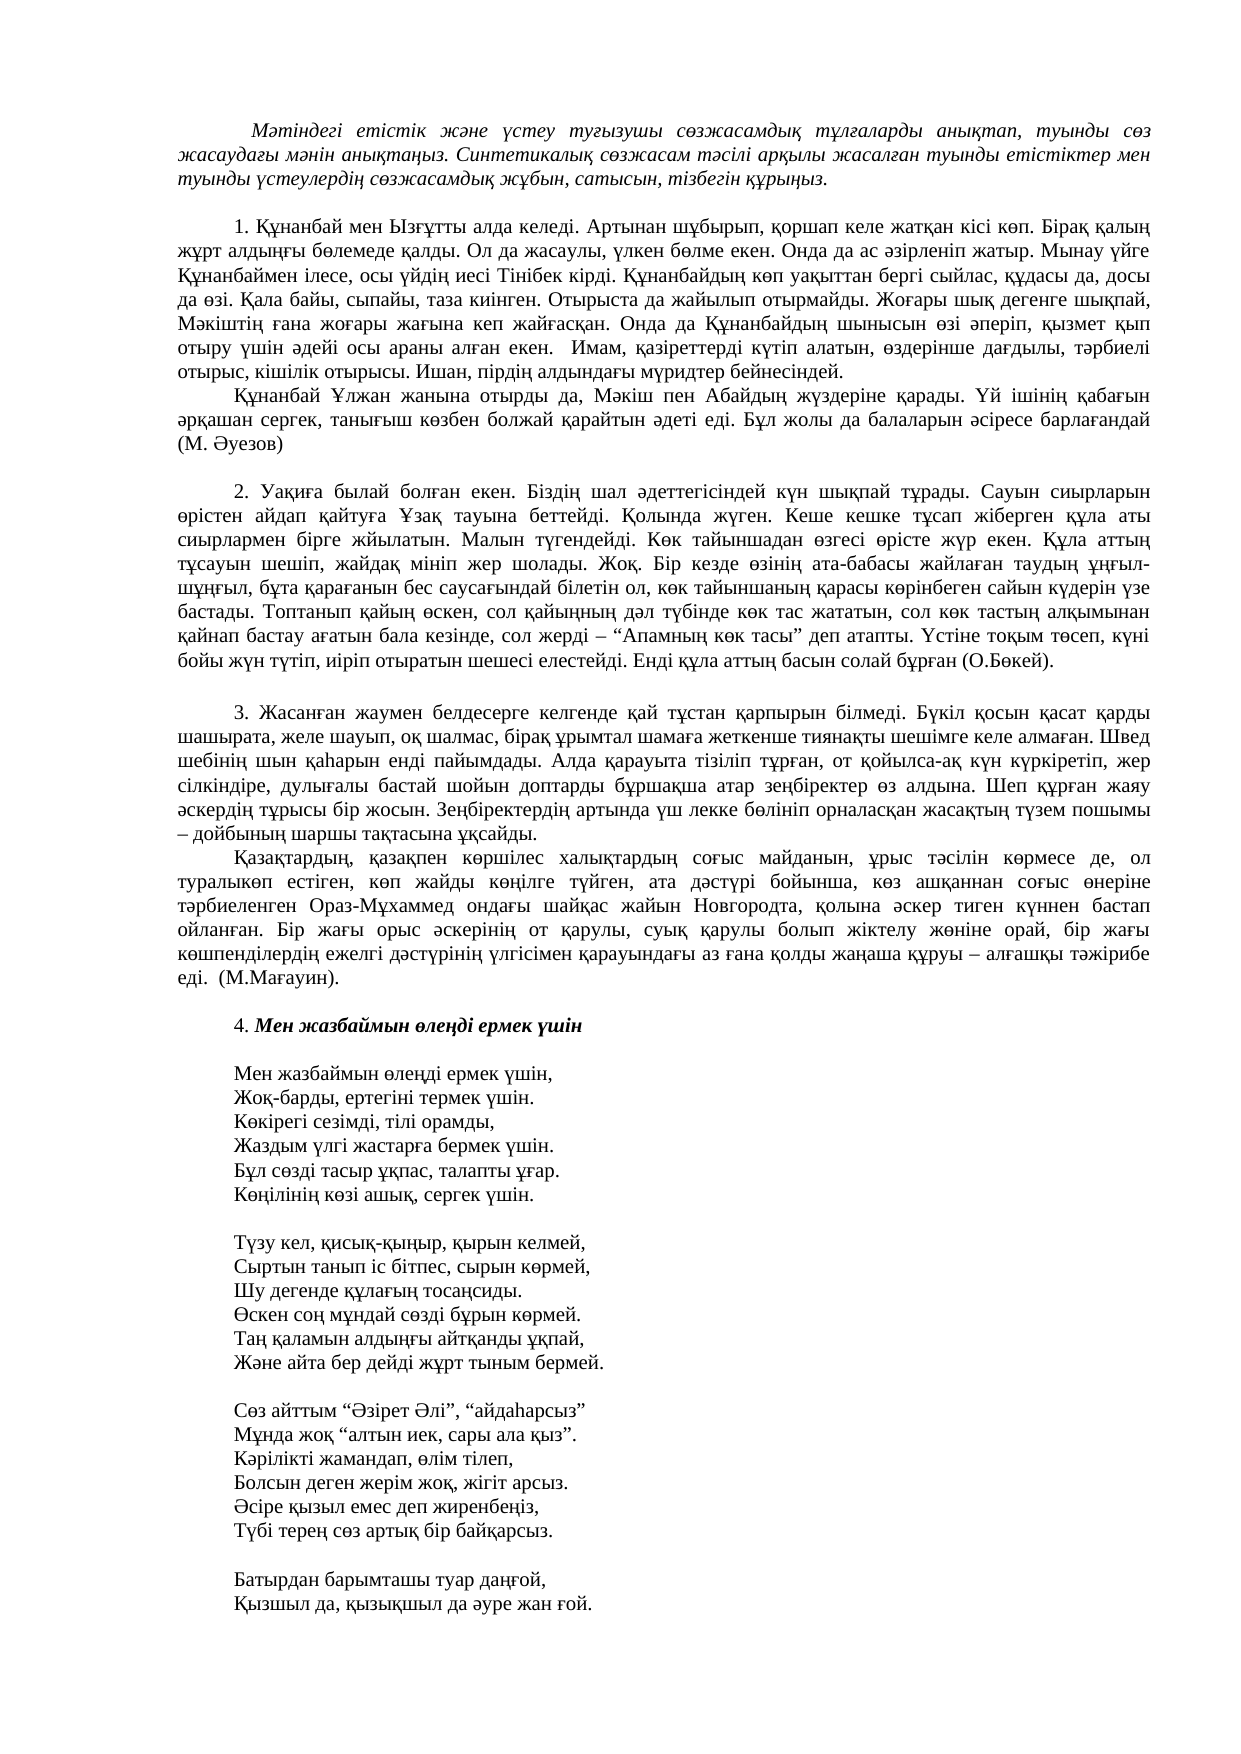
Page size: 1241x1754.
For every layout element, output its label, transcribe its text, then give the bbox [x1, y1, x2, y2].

text Өскен соң мұндай сөзді бұрын көрмей. [177, 1302, 1152, 1326]
text Мәтіндегі етістік және үстеу туғызушы сөзжасамдық тұлғаларды анықтап, туынды сөз жасаудағы мәнін анықтаңыз. Синтетикалық сөзжасам тәсілі арқылы жасалған туынды етістіктер мен туынды үстеулердің сөзжасамдық жұбын, сатысын, тізбегін құрыңыз. [177, 118, 1152, 190]
text Жоқ-барды, ертегіні термек үшін. [177, 1085, 1152, 1109]
text 3. Жасанған жаумен белдесерге келгенде қай тұстан қарпырын білмеді. Бүкіл қосын қасат қарды шашырата, желе шауып, оқ шалмас, бірақ ұрымтал шамаға жеткенше тиянақты шешімге келе алмаған. Швед шебінің шын қаһарын енді пайымдады. Алда қарауыта тізіліп тұрған, от қойылса-ақ күн күркіретіп, жер сілкіндіре, дулығалы бастай шойын доптарды бұршақша атар зеңбіректер өз алдына. Шеп құрған жаяу әскердің тұрысы бір жосын. Зеңбіректердің артында үш лекке бөлініп орналасқан жасақтың түзем пошымы – дойбының шаршы тақтасына ұқсайды. [177, 700, 1152, 845]
text Жаздым үлгі жастарға бермек үшін. [177, 1133, 1152, 1157]
text Түзу кел, қисық-қыңыр, қырын келмей, [177, 1230, 1152, 1254]
text Бұл сөзді тасыр ұқпас, талапты ұғар. [177, 1157, 1152, 1182]
text Шу дегенде құлағың тосаңсиды. [177, 1278, 1152, 1302]
text 2. Уақиға былай болған екен. Біздің шал әдеттегісіндей күн шықпай тұрады. Сауын сиырларын өрістен айдап қайтуға Ұзақ тауына беттейді. Қолында жүген. Кеше кешке тұсап жіберген құла аты сиырлармен бірге жйылатын. Малын түгендейді. Көк тайыншадан өзгесі өрісте жүр екен. Құла аттың тұсауын шешіп, жайдақ мініп жер шолады. Жоқ. Бір кезде өзінің ата-бабасы жайлаған таудың ұңғыл-шұңғыл, бұта қарағанын бес саусағындай білетін ол, көк тайыншаның қарасы көрінбеген сайын күдерін үзе бастады. Топтанып қайың өскен, сол қайыңның дәл түбінде көк тас жататын, сол көк тастың алқымынан қайнап бастау ағатын бала кезінде, сол жерді – “Апамның көк тасы” деп атапты. Үстіне тоқым төсеп, күні бойы жүн түтіп, иіріп отыратын шешесі елестейді. Енді құла аттың басын солай бұрған (О.Бөкей). [177, 479, 1152, 672]
text Әсіре қызыл емес деп жиренбеңіз, [177, 1494, 1152, 1518]
text Құнанбай Ұлжан жанына отырды да, Мәкіш пен Абайдың жүздеріне қарады. Үй ішінің қабағын әрқашан сергек, танығыш көзбен болжай қарайтын әдеті еді. Бұл жолы да балаларын әсіресе барлағандай (М. Әуезов) [177, 383, 1152, 455]
text Қазақтардың, қазақпен көршілес халықтардың соғыс майданын, ұрыс тәсілін көрмесе де, ол туралыкөп естіген, көп жайды көңілге түйген, ата дәстүрі бойынша, көз ашқаннан соғыс өнеріне тәрбиеленген Ораз-Мұхаммед ондағы шайқас жайын Новгородта, қолына әскер тиген күннен бастап ойланған. Бір жағы орыс әскерінің от қарулы, суық қарулы болып жіктелу жөніне орай, бір жағы көшпенділердің ежелгі дәстүрінің үлгісімен қарауындағы аз ғана қолды жаңаша құруы – алғашқы тәжірибе еді. (М.Мағауин). [177, 845, 1152, 989]
text Сөз айттым “Әзірет Әлі”, “айдаһарсыз” [177, 1398, 1152, 1422]
text Көкірегі сезімді, тілі орамды, [177, 1109, 1152, 1133]
text Болсын деген жерім жоқ, жігіт арсыз. [177, 1470, 1152, 1494]
text Түбі терең сөз артық бір байқарсыз. [177, 1518, 1152, 1542]
text Мен жазбаймын өлеңді ермек үшін, [177, 1061, 1152, 1085]
text Сыртын танып іс бітпес, сырын көрмей, [177, 1254, 1152, 1278]
text 1. Құнанбай мен Ызғұтты алда келеді. Артынан шұбырып, қоршап келе жатқан кісі көп. Бірақ қалың жұрт алдыңғы бөлемеде қалды. Ол да жасаулы, үлкен бөлме екен. Онда да ас әзірленіп жатыр. Мынау үйге Құнанбаймен ілесе, осы үйдің иесі Тінібек кірді. Құнанбайдың көп уақыттан бергі сыйлас, құдасы да, досы да өзі. Қала байы, сыпайы, таза киінген. Отырыста да жайылып отырмайды. Жоғары шық дегенге шықпай, Мәкіштің ғана жоғары жағына кеп жайғасқан. Онда да Құнанбайдың шынысын өзі әперіп, қызмет қып отыру үшін әдейі осы араны алған екен. Имам, қазіреттерді күтіп алатын, өздерінше дағдылы, тәрбиелі отырыс, кішілік отырысы. Ишан, пірдің алдындағы мүридтер бейнесіндей. [177, 214, 1152, 383]
text Көңілінің көзі ашық, сергек үшін. [177, 1182, 1152, 1206]
text Және айта бер дейді жұрт тыным бермей. [177, 1350, 1152, 1374]
text Қызшыл да, қызықшыл да әуре жан ғой. [177, 1591, 1152, 1615]
text 4. Мен жазбаймын өлеңді ермек үшін [177, 1013, 1152, 1037]
text Таң қаламын алдыңғы айтқанды ұқпай, [177, 1326, 1152, 1350]
text Кәрілікті жамандап, өлім тілеп, [177, 1446, 1152, 1470]
text Мұнда жоқ “алтын иек, сары ала қыз”. [177, 1422, 1152, 1446]
text Батырдан барымташы туар даңғой, [177, 1567, 1152, 1591]
